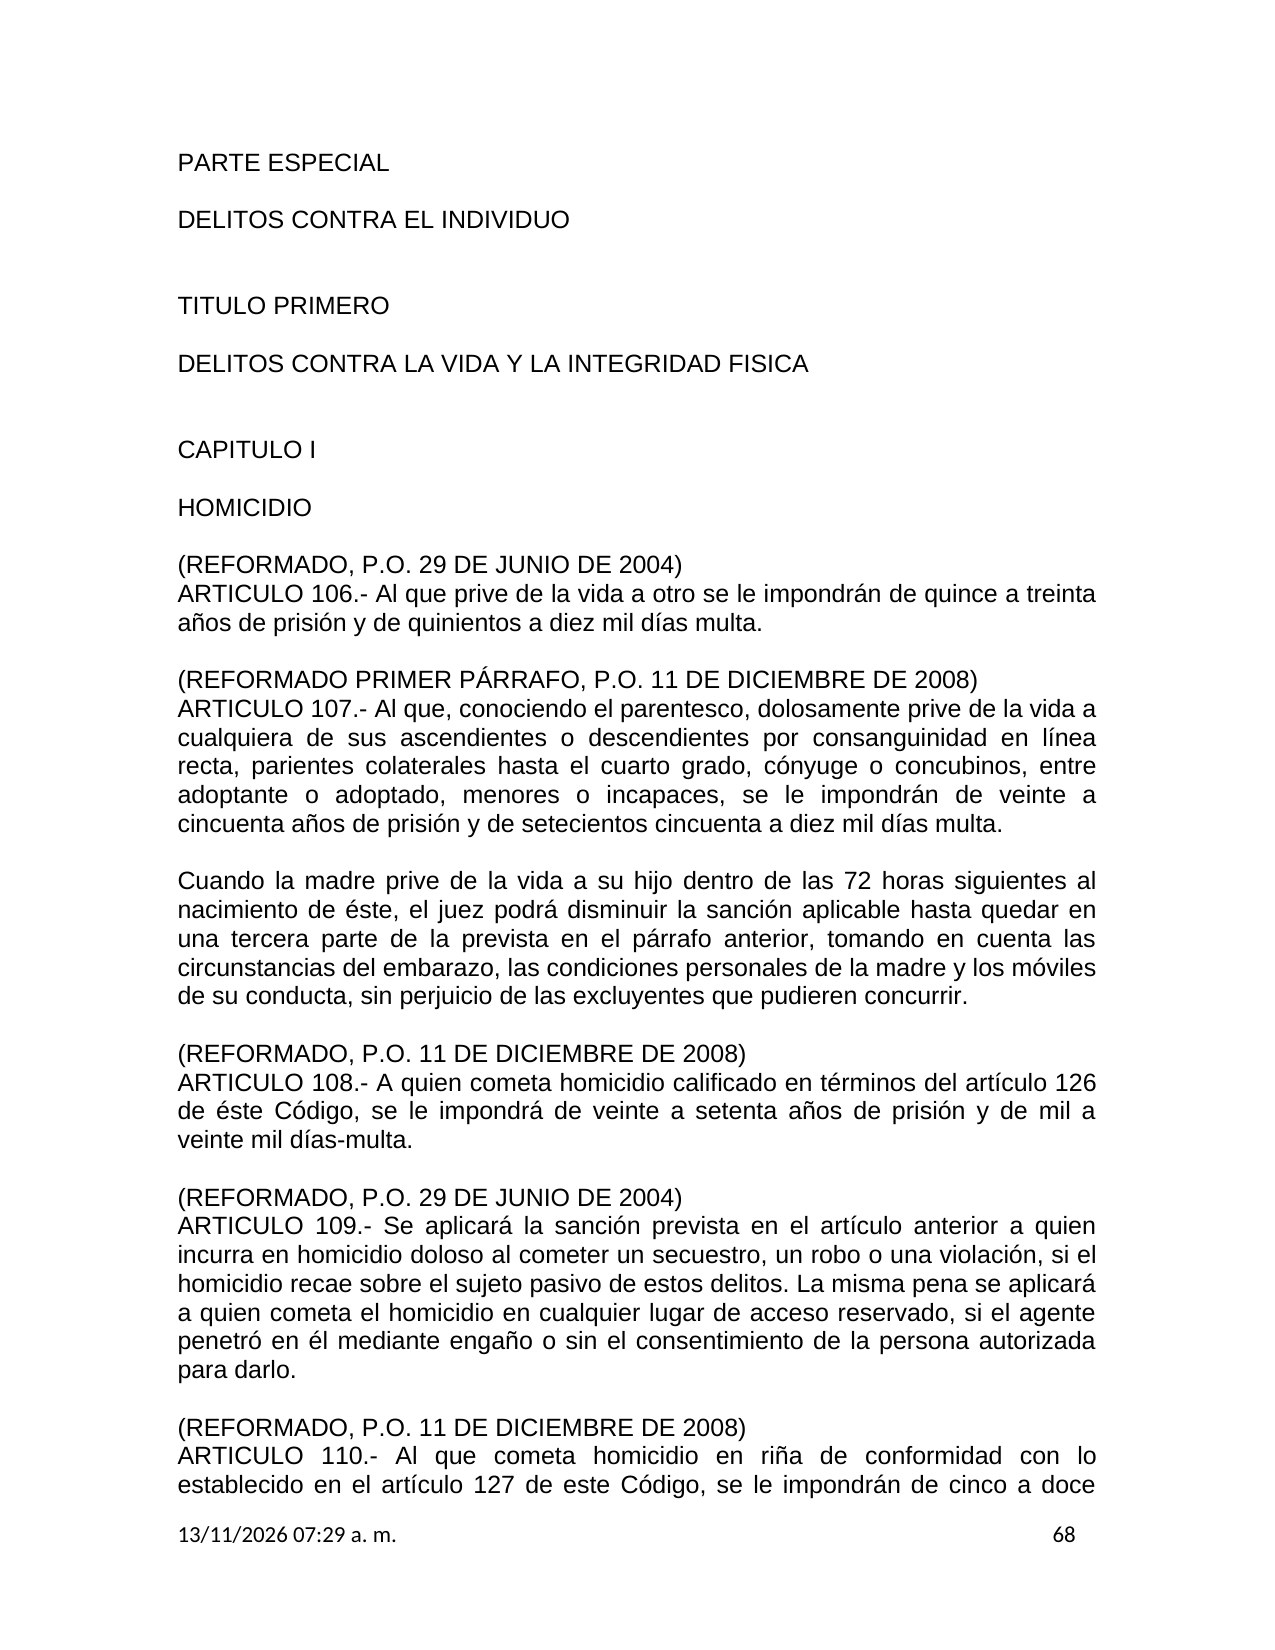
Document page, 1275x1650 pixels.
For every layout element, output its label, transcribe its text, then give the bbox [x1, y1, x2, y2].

text (REFORMADO PRIMER PÁRRAFO, P.O. 11 DE DICIEMBRE DE 2008) [177, 665, 1098, 694]
text (REFORMADO, P.O. 29 DE JUNIO DE 2004) [177, 550, 1098, 579]
text CAPITULO I [177, 435, 1098, 464]
text Cuando la madre prive de la vida a su hijo dentro de las 72 horas siguientes al nacimiento de éste, el juez podrá disminuir la sanción aplicable hasta quedar en una tercera parte de la prevista en el párrafo anterior, tomando en cuenta las circunstancias del embarazo, las condiciones personales de la madre y los móviles de su conducta, sin perjuicio de las excluyentes que pudieren concurrir. [177, 866, 1098, 1010]
text ARTICULO 108.- A quien cometa homicidio calificado en términos del artículo 126 de éste Código, se le impondrá de veinte a setenta años de prisión y de mil a veinte mil días-multa. [177, 1068, 1098, 1154]
text TITULO PRIMERO [177, 291, 1098, 320]
text (REFORMADO, P.O. 29 DE JUNIO DE 2004) [177, 1183, 1098, 1211]
text DELITOS CONTRA LA VIDA Y LA INTEGRIDAD FISICA [177, 349, 1098, 378]
text DELITOS CONTRA EL INDIVIDUO [177, 205, 1098, 234]
text PARTE ESPECIAL [177, 148, 1098, 176]
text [177, 1441, 1098, 1499]
text (REFORMADO, P.O. 11 DE DICIEMBRE DE 2008) [177, 1413, 1098, 1441]
text ARTICULO 106.- Al que prive de la vida a otro se le impondrán de quince a treinta años de prisión y de quinientos a diez mil días multa. [177, 579, 1098, 636]
text (REFORMADO, P.O. 11 DE DICIEMBRE DE 2008) [177, 1039, 1098, 1068]
text ARTICULO 109.- Se aplicará la sanción prevista en el artículo anterior a quien incurra en homicidio doloso al cometer un secuestro, un robo o una violación, si el homicidio recae sobre el sujeto pasivo de estos delitos. La misma pena se aplicará a quien cometa el homicidio en cualquier lugar de acceso reservado, si el agente penetró en él mediante engaño o sin el consentimiento de la persona autorizada para darlo. [177, 1211, 1098, 1384]
text HOMICIDIO [177, 493, 1098, 521]
text ARTICULO 107.- Al que, conociendo el parentesco, dolosamente prive de la vida a cualquiera de sus ascendientes o descendientes por consanguinidad en línea recta, parientes colaterales hasta el cuarto grado, cónyuge o concubinos, entre adoptante o adoptado, menores o incapaces, se le impondrán de veinte a cincuenta años de prisión y de setecientos cincuenta a diez mil días multa. [177, 694, 1098, 838]
